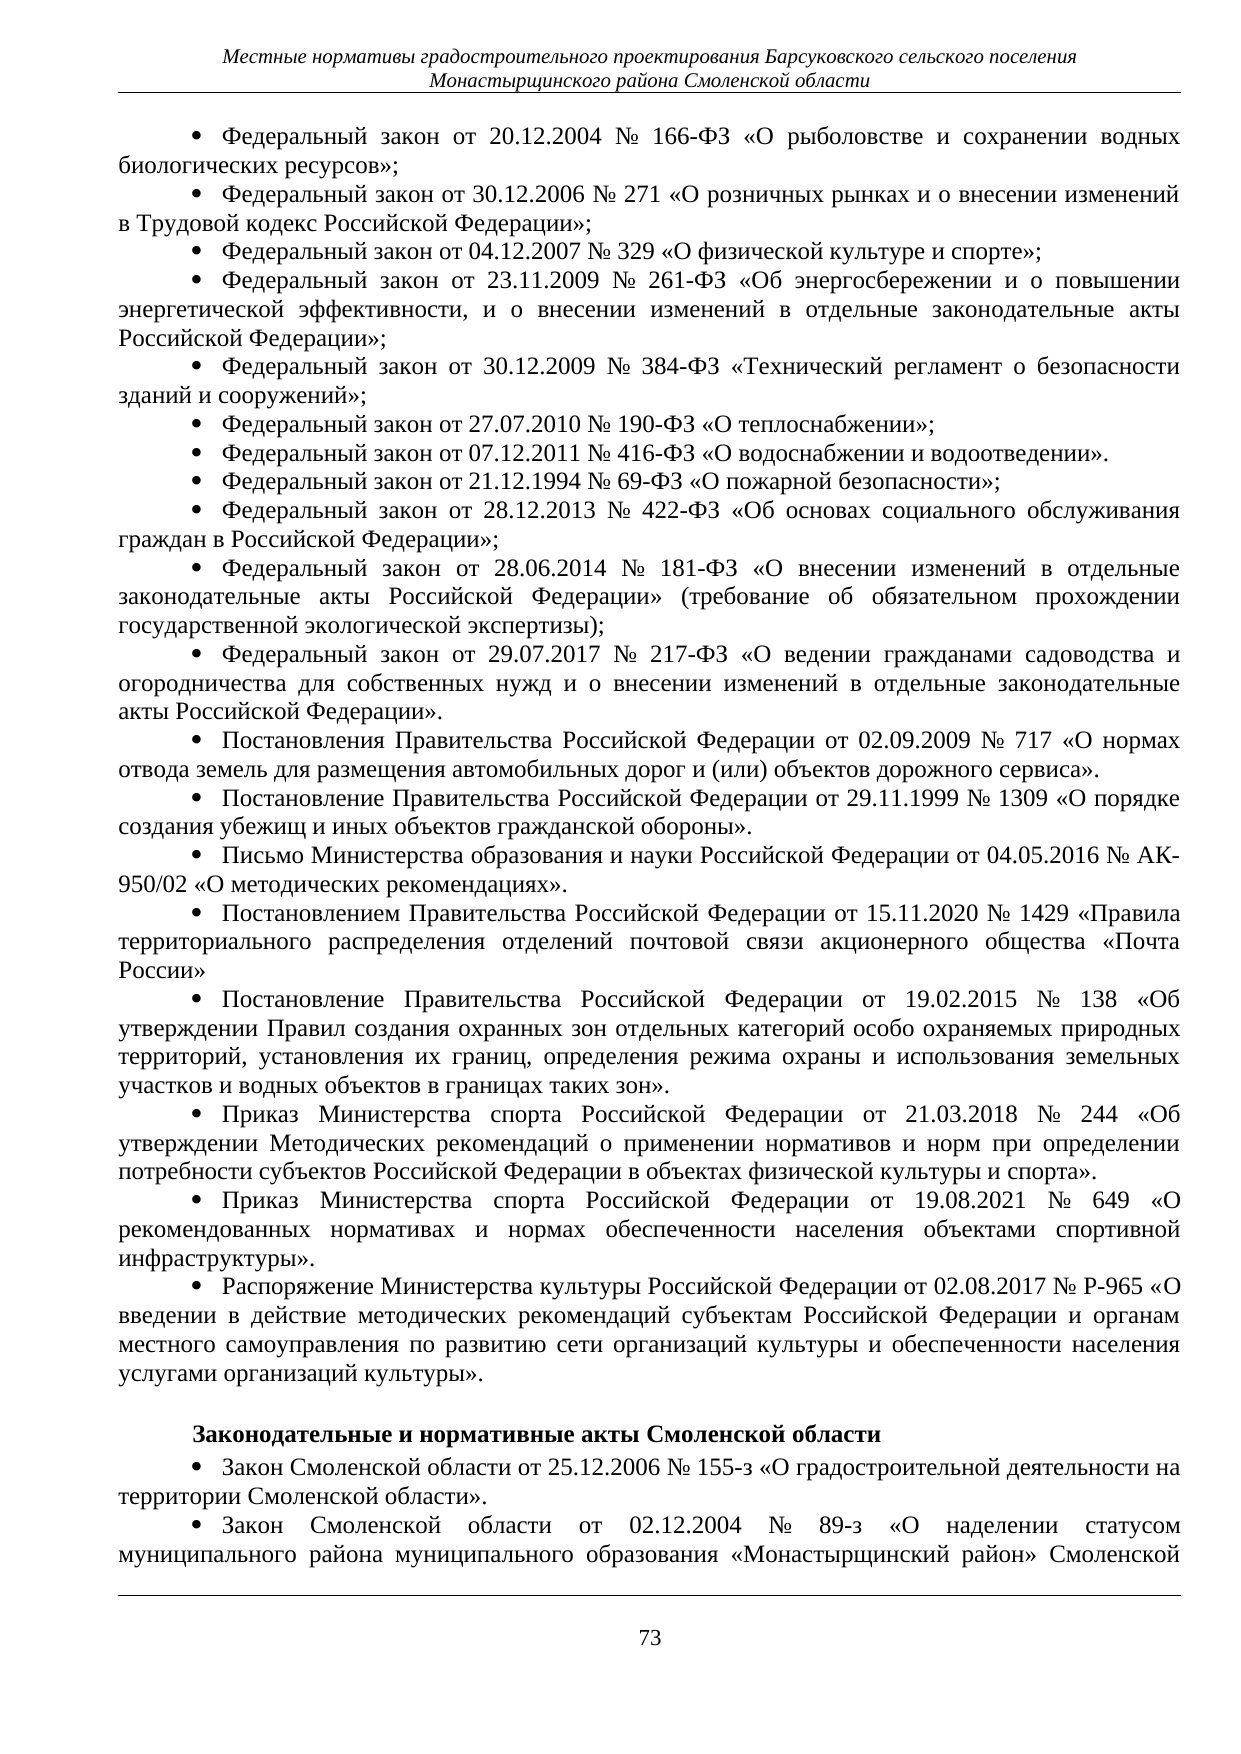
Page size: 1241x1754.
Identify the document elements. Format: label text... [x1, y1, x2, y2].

list Федеральный закон от 20.12.2004 № 166-ФЗ «О рыболовстве и сохранении водных биологических ресурсов»; [118, 121, 1181, 179]
list Закон Смоленской области от 25.12.2006 № 155-з «О градостроительной деятельности на территории Смоленской области». [118, 1452, 1181, 1510]
list Письмо Министерства образования и науки Российской Федерации от 04.05.2016 № АК-950/02 «О методических рекомендациях». [118, 840, 1181, 898]
list Федеральный закон от 28.12.2013 № 422-ФЗ «Об основах социального обслуживания граждан в Российской Федерации»; [118, 495, 1181, 553]
list Федеральный закон от 29.07.2017 № 217-ФЗ «О ведении гражданами садоводства и огородничества для собственных нужд и о внесении изменений в отдельные законодательные акты Российской Федерации». [118, 639, 1181, 725]
list Постановление Правительства Российской Федерации от 19.02.2015 № 138 «Об утверждении Правил создания охранных зон отдельных категорий особо охраняемых природных территорий, установления их границ, определения режима охраны и использования земельных участков и водных объектов в границах таких зон». [118, 984, 1181, 1099]
text Законодательные и нормативные акты Смоленской области [118, 1419, 1181, 1448]
list Федеральный закон от 30.12.2006 № 271 «О розничных рынках и о внесении изменений в Трудовой кодекс Российской Федерации»; [118, 179, 1181, 236]
list Распоряжение Министерства культуры Российской Федерации от 02.08.2017 № Р-965 «О введении в действие методических рекомендаций субъектам Российской Федерации и органам местного самоуправления по развитию сети организаций культуры и обеспеченности населения услугами организаций культуры». [118, 1271, 1181, 1386]
list Федеральный закон от 21.12.1994 № 69-ФЗ «О пожарной безопасности»; [118, 466, 1181, 495]
list Постановления Правительства Российской Федерации от 02.09.2009 № 717 «О нормах отвода земель для размещения автомобильных дорог и (или) объектов дорожного сервиса». [118, 725, 1181, 783]
list Федеральный закон от 30.12.2009 № 384-ФЗ «Технический регламент о безопасности зданий и сооружений»; [118, 351, 1181, 409]
list Федеральный закон от 04.12.2007 № 329 «О физической культуре и спорте»; [118, 236, 1181, 265]
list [118, 1510, 1181, 1567]
list Федеральный закон от 27.07.2010 № 190-ФЗ «О теплоснабжении»; [118, 409, 1181, 438]
list Приказ Министерства спорта Российской Федерации от 21.03.2018 № 244 «Об утверждении Методических рекомендаций о применении нормативов и норм при определении потребности субъектов Российской Федерации в объектах физической культуры и спорта». [118, 1099, 1181, 1185]
list Постановление Правительства Российской Федерации от 29.11.1999 № 1309 «О порядке создания убежищ и иных объектов гражданской обороны». [118, 783, 1181, 840]
list Федеральный закон от 23.11.2009 № 261-ФЗ «Об энергосбережении и о повышении энергетической эффективности, и о внесении изменений в отдельные законодательные акты Российской Федерации»; [118, 265, 1181, 351]
list Постановлением Правительства Российской Федерации от 15.11.2020 № 1429 «Правила территориального распределения отделений почтовой связи акционерного общества «Почта России» [118, 898, 1181, 984]
list Федеральный закон от 28.06.2014 № 181-ФЗ «О внесении изменений в отдельные законодательные акты Российской Федерации» (требование об обязательном прохождении государственной экологической экспертизы); [118, 553, 1181, 639]
list Федеральный закон от 07.12.2011 № 416-ФЗ «О водоснабжении и водоотведении». [118, 438, 1181, 466]
list Приказ Министерства спорта Российской Федерации от 19.08.2021 № 649 «О рекомендованных нормативах и нормах обеспеченности населения объектами спортивной инфраструктуры». [118, 1185, 1181, 1271]
